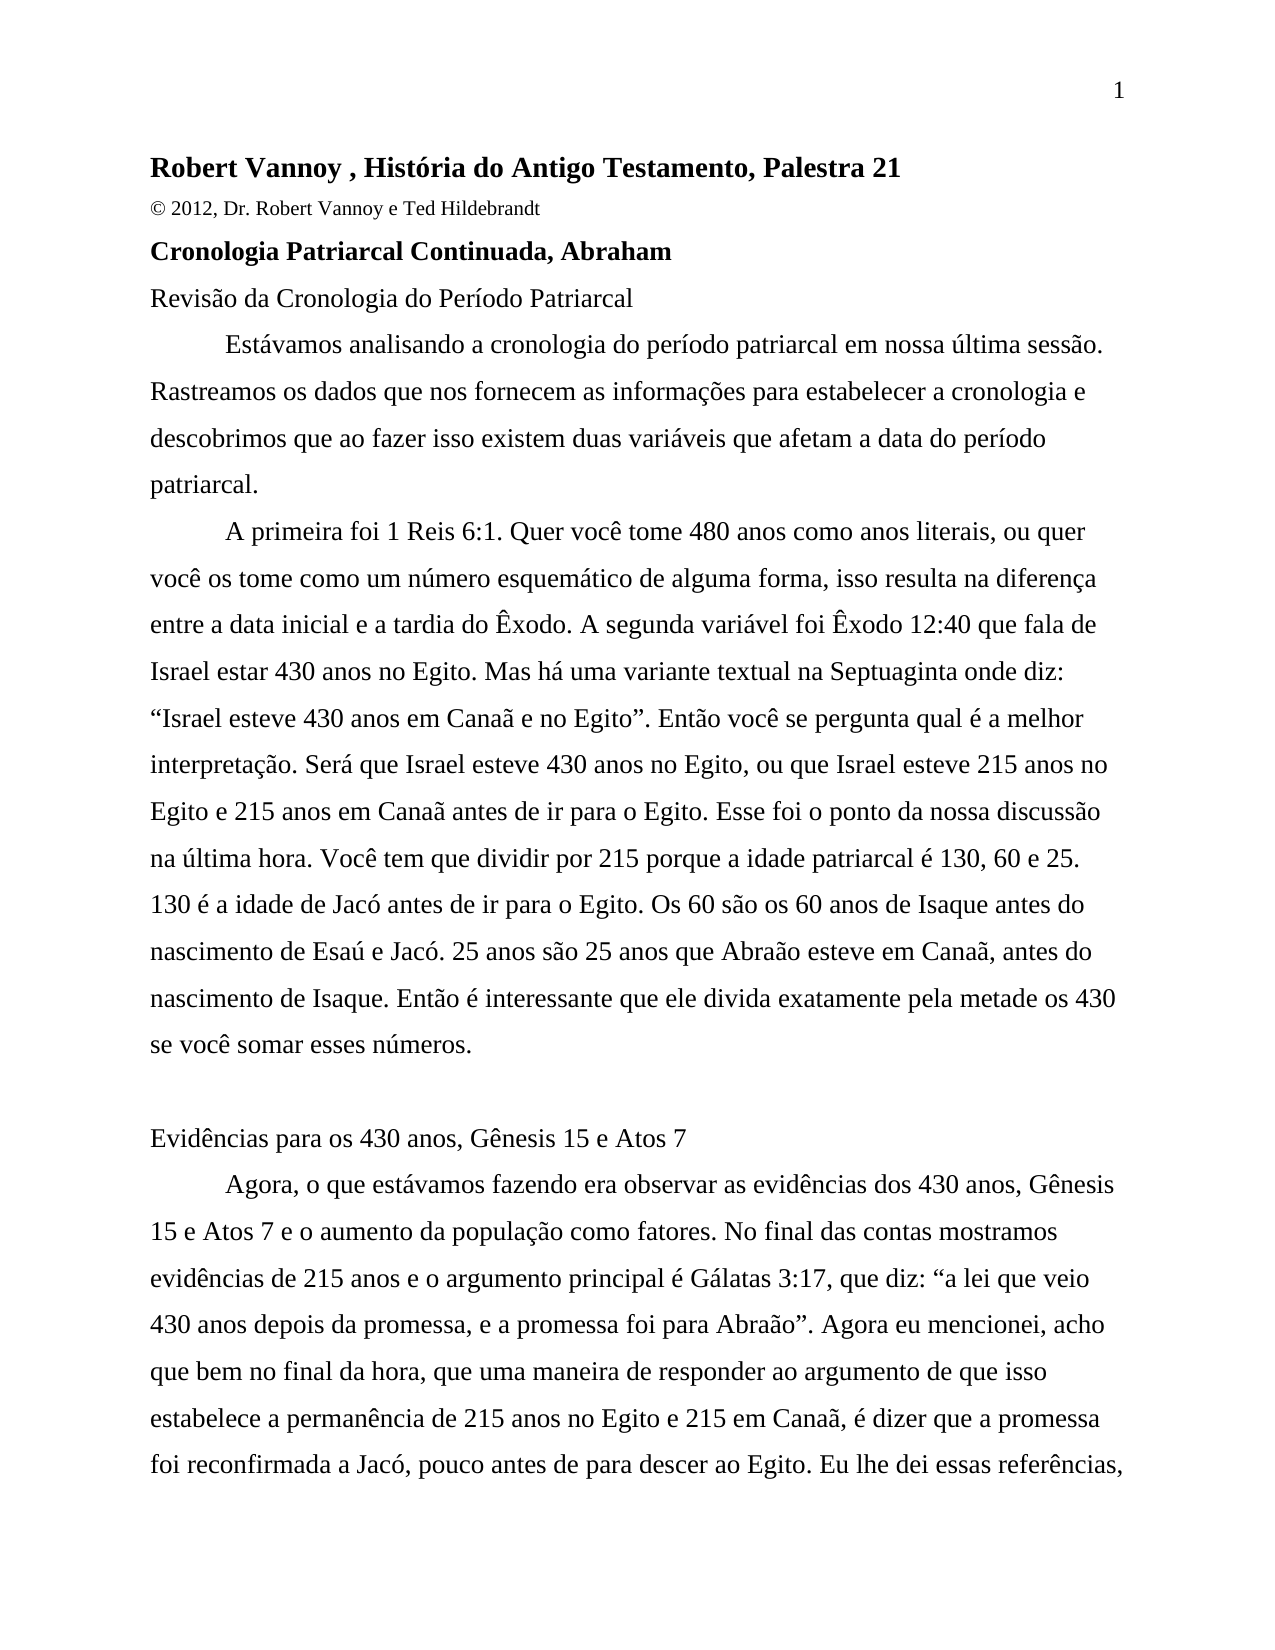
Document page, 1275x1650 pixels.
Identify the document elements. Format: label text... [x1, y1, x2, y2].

text Revisão da Cronologia do Período Patriarcal Estávamos analisando a cronologia do período patriarcal em nossa última sessão. [150, 282, 1125, 359]
text A primeira foi 1 Reis 6:1. Quer você tome 480 anos como anos literais, ou quer você os tome como um número esquemático de alguma forma, isso resulta na diferença entre a data inicial e a tardia do Êxodo. A segunda variável foi Êxodo 12:40 que fala de Israel estar 430 anos no Egito. Mas há uma variante textual na Septuaginta onde diz: “Israel esteve 430 anos em Canaã e no Egito”. Então você se pergunta qual é a melhor interpretação. Será que Israel esteve 430 anos no Egito, ou que Israel esteve 215 anos no Egito e 215 anos em Canaã antes de ir para o Egito. Esse foi o ponto da nossa discussão na última hora. Você tem que dividir por 215 porque a idade patriarcal é 130, 60 e 25. 130 é a idade de Jacó antes de ir para o Egito. Os 60 são os 60 anos de Isaque antes do nascimento de Esaú e Jacó. 25 anos são 25 anos que Abraão esteve em Canaã, antes do nascimento de Isaque. Então é interessante que ele divida exatamente pela metade os 430 se você somar esses números. Evidências para os 430 anos, Gênesis 15 e Atos 7 [150, 515, 1125, 1153]
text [150, 1168, 1125, 1479]
text Robert Vannoy , História do Antigo Testamento, Palestra 21 © 2012, Dr. Robert Vannoy e Ted Hildebrandt Cronologia Patriarcal Continuada, Abraham [150, 150, 1125, 266]
text Rastreamos os dados que nos fornecem as informações para estabelecer a cronologia e descobrimos que ao fazer isso existem duas variáveis que afetam a data do período patriarcal. [150, 375, 1125, 499]
